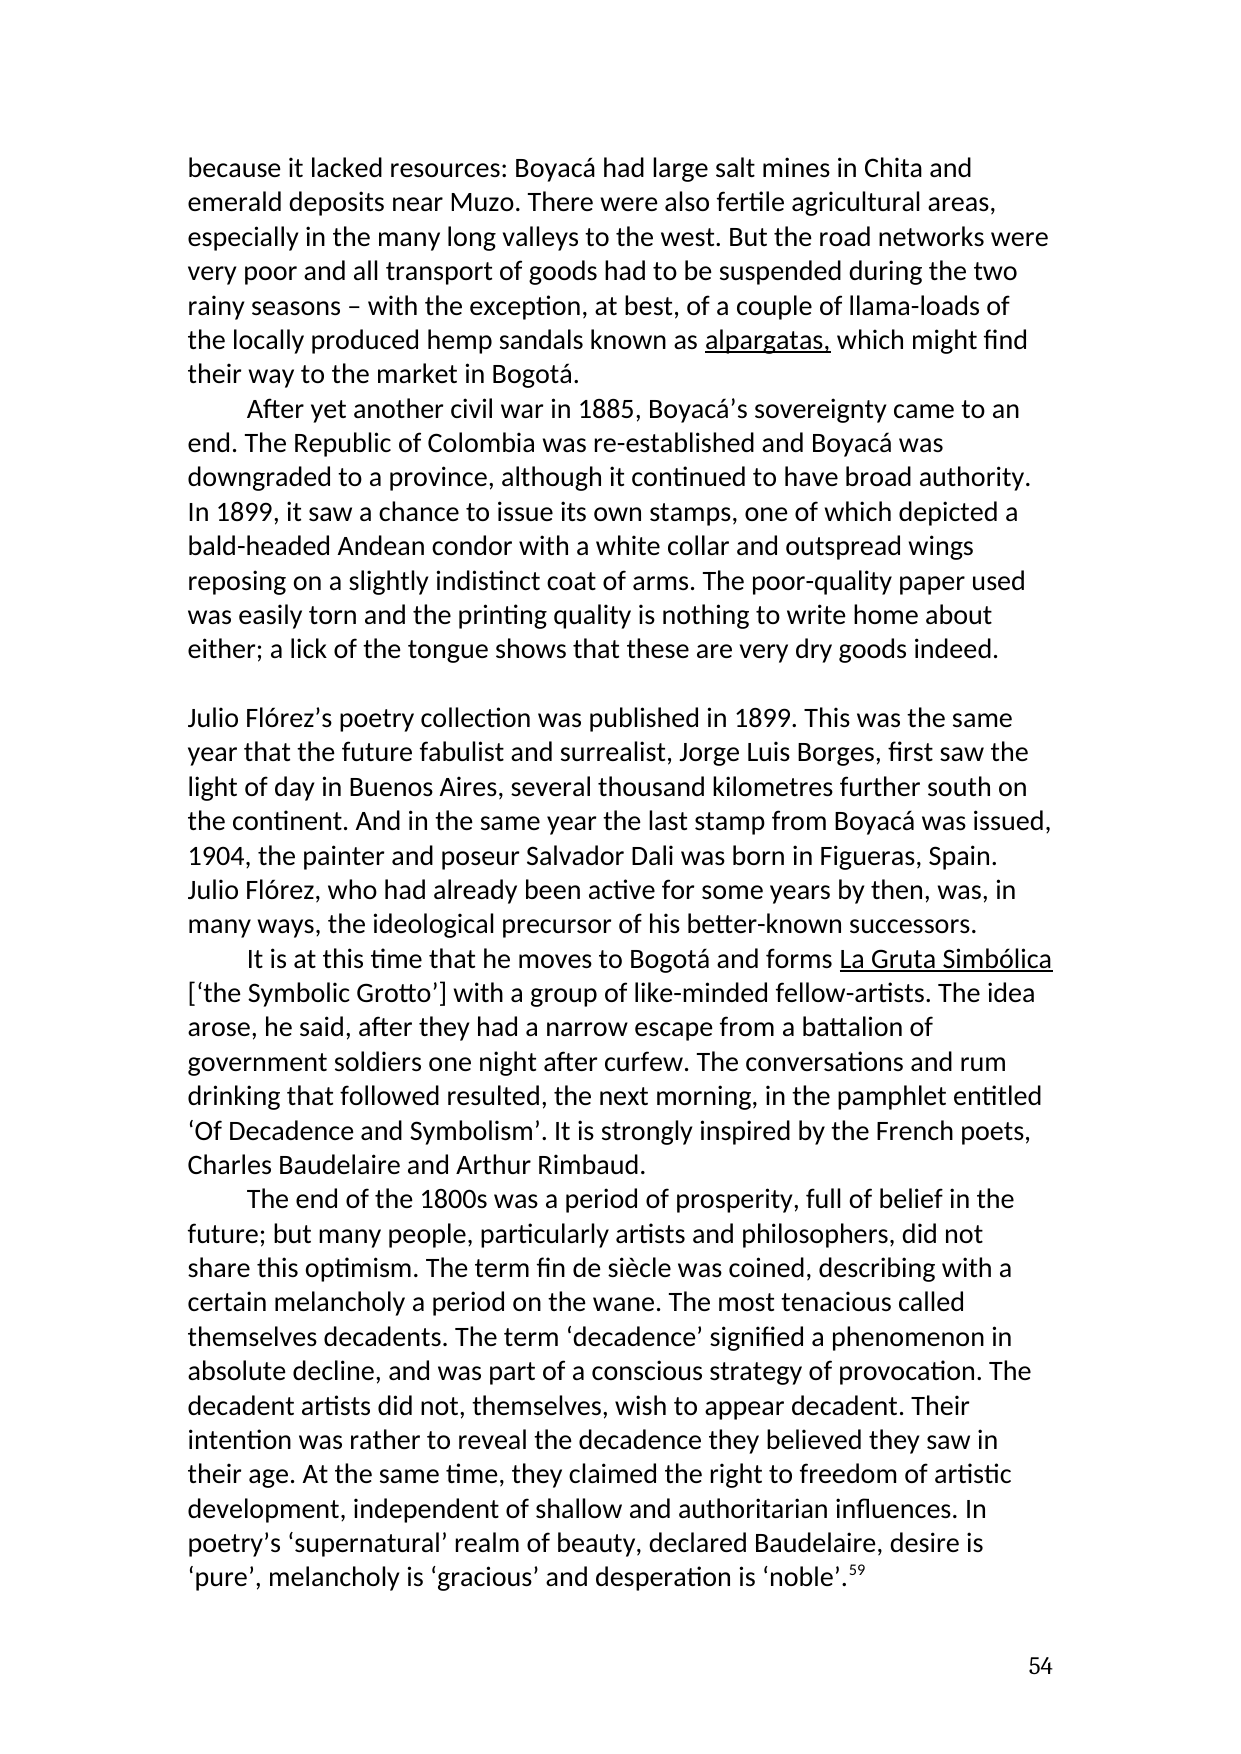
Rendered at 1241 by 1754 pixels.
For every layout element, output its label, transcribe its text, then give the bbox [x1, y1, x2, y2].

text Julio Flórez’s poetry collection was published in 1899. This was the same year that the future fabulist and surrealist, Jorge Luis Borges, first saw the light of day in Buenos Aires, several thousand kilometres further south on the continent. And in the same year the last stamp from Boyacá was issued, 1904, the painter and poseur Salvador Dali was born in Figueras, Spain. Julio Flórez, who had already been active for some years by then, was, in many ways, the ideological precursor of his better-known successors. [187, 700, 1053, 941]
text The end of the 1800s was a period of prosperity, full of belief in the future; but many people, particularly artists and philosophers, did not share this optimism. The term fin de siècle was coined, describing with a certain melancholy a period on the wane. The most tenacious called themselves decadents. The term ‘decadence’ signified a phenomenon in absolute decline, and was part of a conscious strategy of provocation. The decadent artists did not, themselves, wish to appear decadent. Their intention was rather to reveal the decadence they believed they saw in their age. At the same time, they claimed the right to freedom of artistic development, independent of shallow and authoritarian influences. In poetry’s ‘supernatural’ realm of beauty, declared Baudelaire, desire is ‘pure’, melancholy is ‘gracious’ and desperation is ‘noble’. [187, 1181, 1053, 1594]
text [187, 150, 1053, 391]
text It is at this time that he moves to Bogotá and forms La Gruta Simbólica [‘the Symbolic Grotto’] with a group of like-minded fellow-artists. The idea arose, he said, after they had a narrow escape from a battalion of government soldiers one night after curfew. The conversations and rum drinking that followed resulted, the next morning, in the pamphlet entitled ‘Of Decadence and Symbolism’. It is strongly inspired by the French poets, Charles Baudelaire and Arthur Rimbaud. [187, 941, 1053, 1181]
text After yet another civil war in 1885, Boyacá’s sovereignty came to an end. The Republic of Colombia was re-established and Boyacá was downgraded to a province, although it continued to have broad authority. In 1899, it saw a chance to issue its own stamps, one of which depicted a bald-headed Andean condor with a white collar and outspread wings reposing on a slightly indistinct coat of arms. The poor-quality paper used was easily torn and the printing quality is nothing to write home about either; a lick of the tongue shows that these are very dry goods indeed. [187, 391, 1053, 666]
